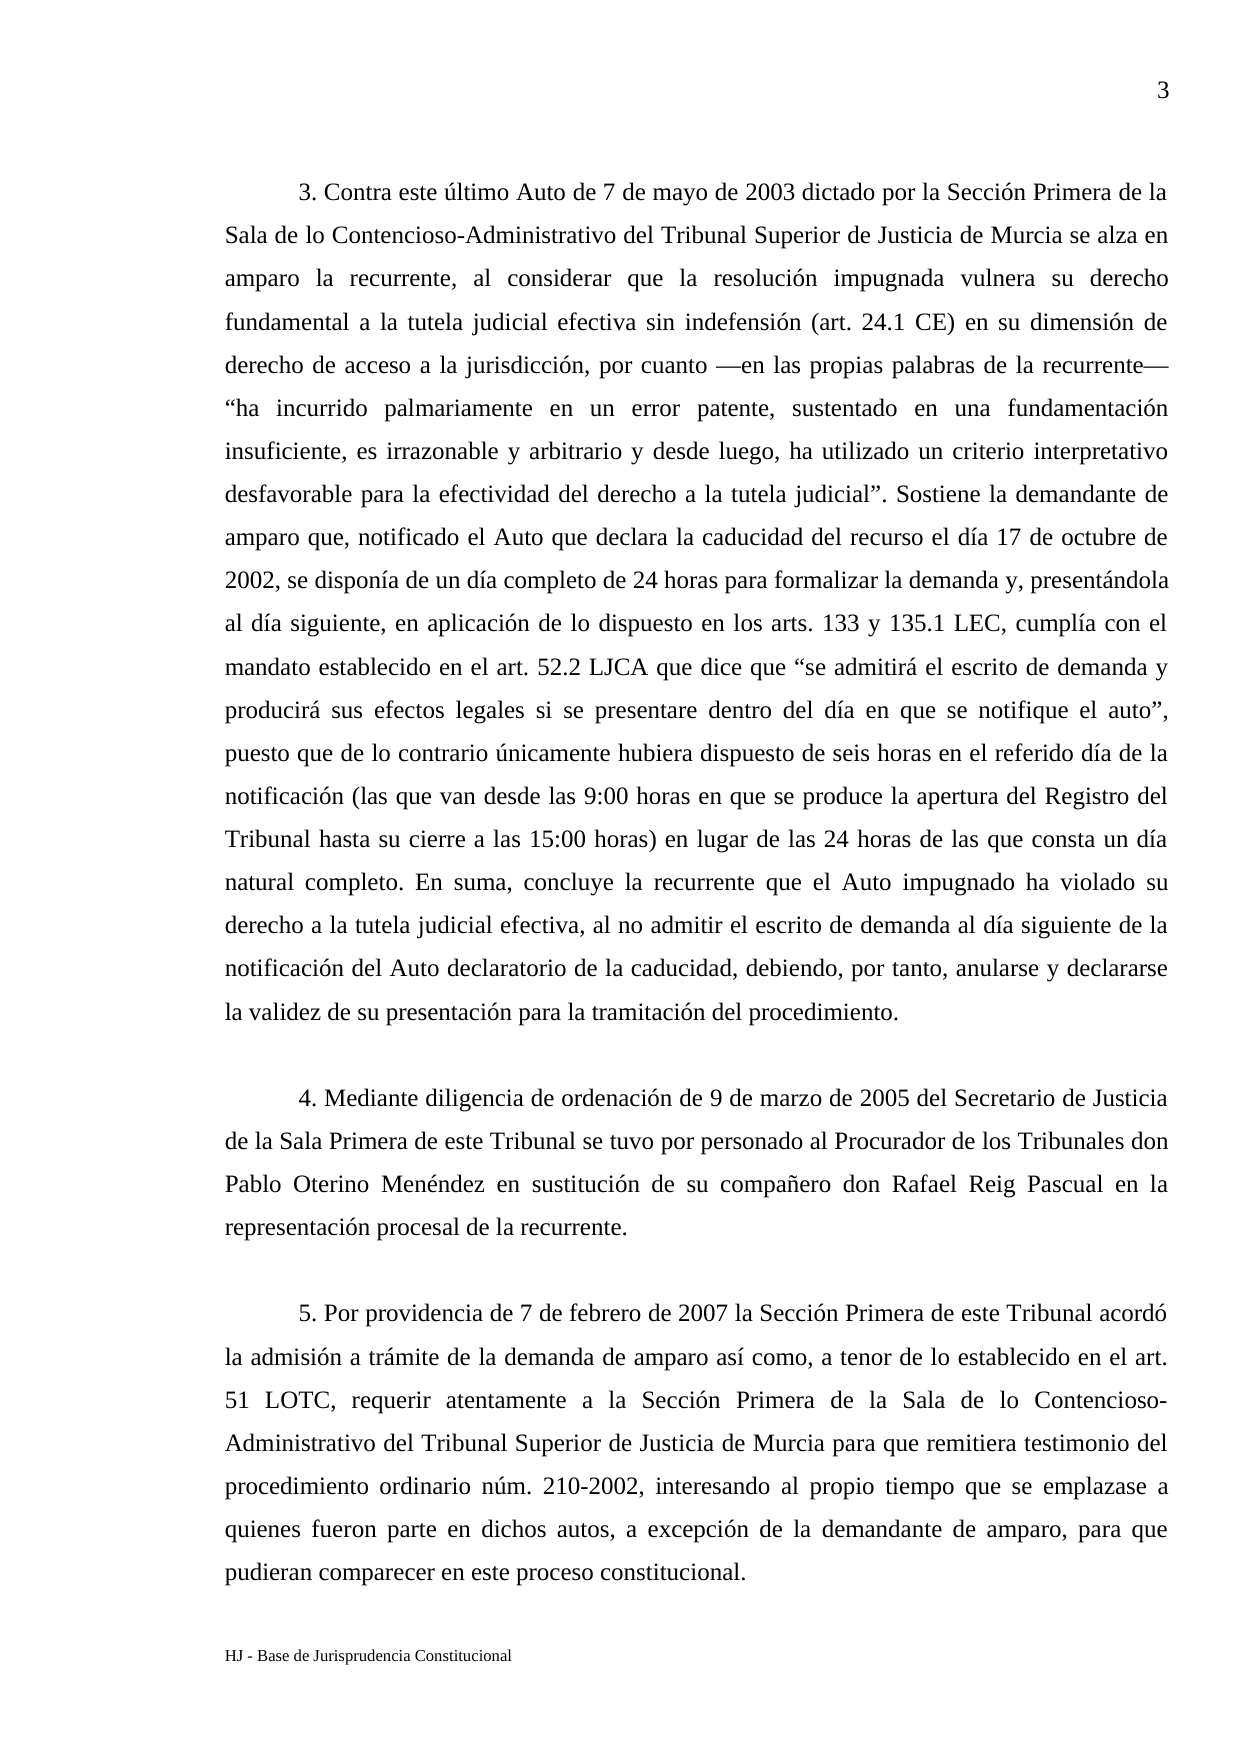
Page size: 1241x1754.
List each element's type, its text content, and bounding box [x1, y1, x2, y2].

text 5. Por providencia de 7 de febrero de 2007 la Sección Primera de este Tribunal acordó la admisión a trámite de la demanda de amparo así como, a tenor de lo establecido en el art. 51 LOTC, requerir atentamente a la Sección Primera de la Sala de lo Contencioso-Administrativo del Tribunal Superior de Justicia de Murcia para que remitiera testimonio del procedimiento ordinario núm. 210-2002, interesando al propio tiempo que se emplazase a quienes fueron parte en dichos autos, a excepción de la demandante de amparo, para que pudieran comparecer en este proceso constitucional. [224, 1298, 1169, 1586]
text 3. Contra este último Auto de 7 de mayo de 2003 dictado por la Sección Primera de la Sala de lo Contencioso-Administrativo del Tribunal Superior de Justicia de Murcia se alza en amparo la recurrente, al considerar que la resolución impugnada vulnera su derecho fundamental a la tutela judicial efectiva sin indefensión (art. 24.1 CE) en su dimensión de derecho de acceso a la jurisdicción, por cuanto —en las propias palabras de la recurrente— “ha incurrido palmariamente en un error patente, sustentado en una fundamentación insuficiente, es irrazonable y arbitrario y desde luego, ha utilizado un criterio interpretativo desfavorable para la efectividad del derecho a la tutela judicial”. Sostiene la demandante de amparo que, notificado el Auto que declara la caducidad del recurso el día 17 de octubre de 2002, se disponía de un día completo de 24 horas para formalizar la demanda y, presentándola al día siguiente, en aplicación de lo dispuesto en los arts. 133 y 135.1 LEC, cumplía con el mandato establecido en el art. 52.2 LJCA que dice que “se admitirá el escrito de demanda y producirá sus efectos legales si se presentare dentro del día en que se notifique el auto”, puesto que de lo contrario únicamente hubiera dispuesto de seis horas en el referido día de la notificación (las que van desde las 9:00 horas en que se produce la apertura del Registro del Tribunal hasta su cierre a las 15:00 horas) en lugar de las 24 horas de las que consta un día natural completo. En suma, concluye la recurrente que el Auto impugnado ha violado su derecho a la tutela judicial efectiva, al no admitir el escrito de demanda al día siguiente de la notificación del Auto declaratorio de la caducidad, debiendo, por tanto, anularse y declararse la validez de su presentación para la tramitación del procedimiento. [224, 177, 1169, 1025]
text 4. Mediante diligencia de ordenación de 9 de marzo de 2005 del Secretario de Justicia de la Sala Primera de este Tribunal se tuvo por personado al Procurador de los Tribunales don Pablo Oterino Menéndez en sustitución de su compañero don Rafael Reig Pascual en la representación procesal de la recurrente. [224, 1083, 1169, 1241]
